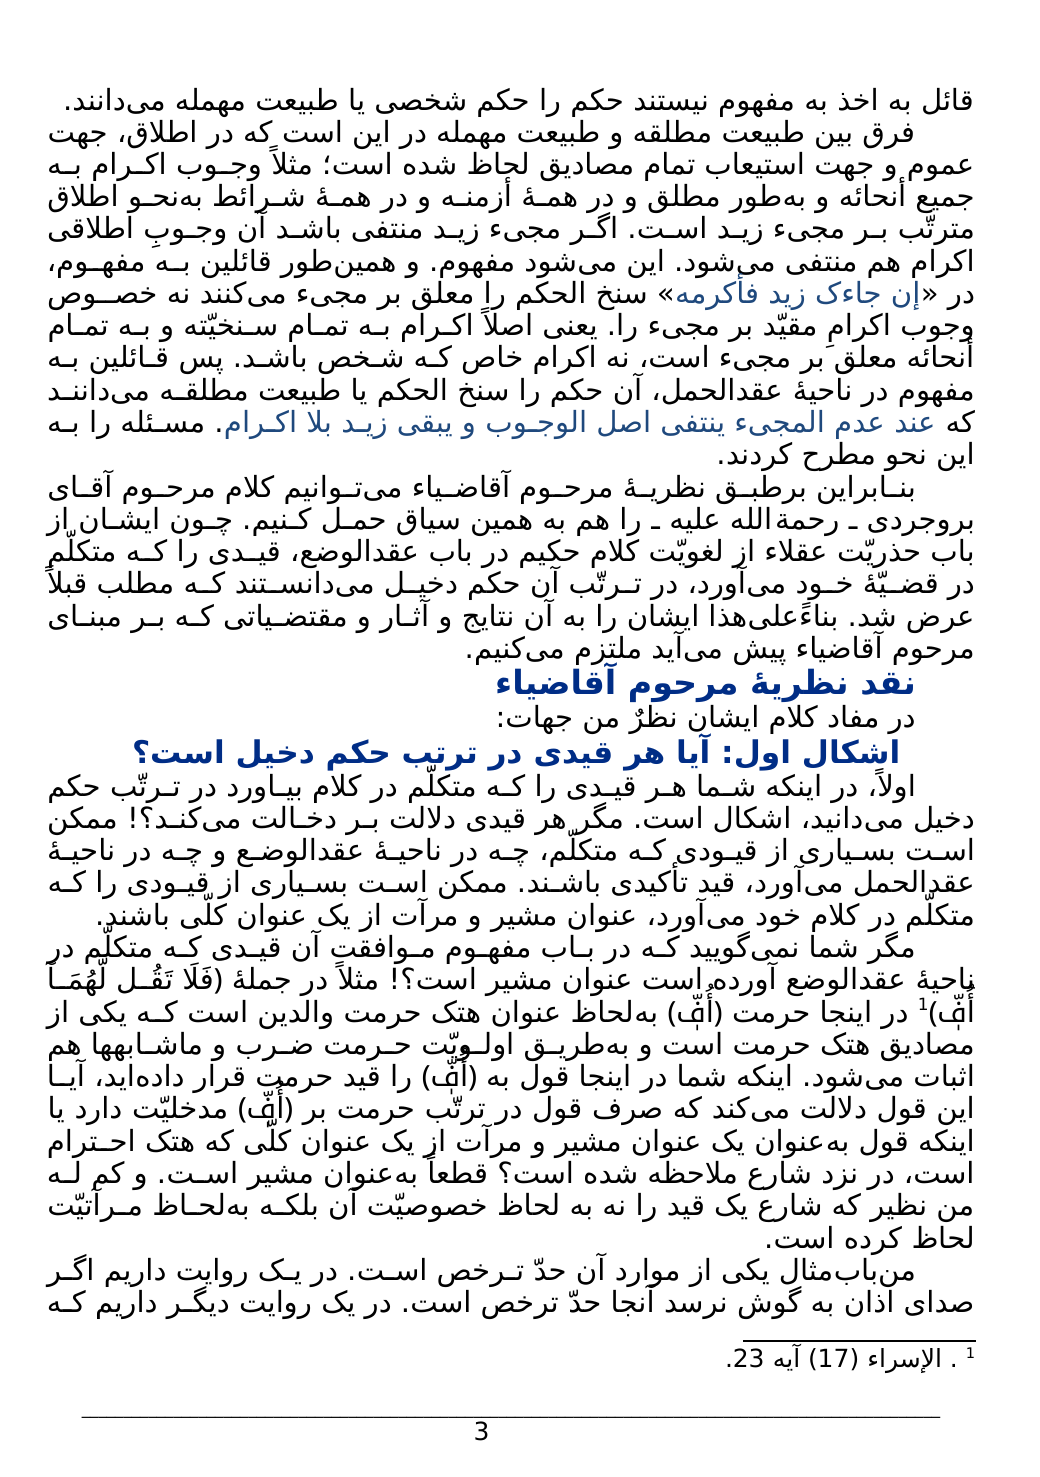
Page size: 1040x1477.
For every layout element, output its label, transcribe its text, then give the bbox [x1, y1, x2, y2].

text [47, 1255, 975, 1319]
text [47, 84, 975, 117]
text مگر شما نمی‌گویید که در باب مفهوم موافقت آن قیدی که متکلّم در ناحیۀ عقدالوضع آورده است عنوان مشیر است؟! مثلاً در جملۀ ﴿فَلَا تَقُل لَّهُمَآ أُفّٖ﴾ در اینجا حرمت ﴿أُفّٖ﴾ به‌لحاظ عنوان هتک حرمت والدین است که یکی از مصادیق هتک حرمت است و به‌طریق اولویّت حرمت ضرب و ماشابهها هم اثبات می‌شود. اینکه شما در اینجا قول به ﴿أُفّٖ﴾ را قید حرمت قرار داده‌اید، آیا این قول دلالت می‌کند که صرف قول در ترتّب حرمت بر ﴿أُفّٖ﴾ مدخلیّت دارد یا اینکه قول به‌عنوان یک عنوان مشیر و مرآت از یک عنوان کلّی که هتک احترام است، در نزد شارع ملاحظه شده است؟ قطعاً به‌عنوان مشیر است. و کم له من نظیر که شارع یک قید را نه به لحاظ خصوصیّت آن بلکه به‌لحاظ مرآتیّت لحاظ کرده است. [47, 932, 975, 1255]
text فرق بین طبیعت مطلقه و طبیعت مهمله در این است که در اطلاق، جهت عموم و جهت استیعاب تمام مصادیق لحاظ شده است؛ مثلاً وجوب اکرام به جمیع أنحائه و به‌طور مطلق و در همۀ أزمنه و در همۀ شرائط به‌نحو اطلاق مترتّب بر مجیء زید است. اگر مجیء زید منتفی باشد آن وجوبِ اطلاقی اکرام هم منتفی می‌شود. این می‌شود مفهوم. و همین‌طور قائلین به مفهوم، در «إن جاءک زید فأکرمه» سنخ الحکم را معلق بر مجیء می‌کنند نه خصوص وجوب اکرامِ مقیّد بر مجیء را. یعنی اصلاً اکرام به تمام سنخیّته و به تمام أنحائه معلق بر مجیء است، نه اکرام خاص که شخص باشد. پس قائلین به مفهوم در ناحیۀ عقدالحمل، آن حکم را سنخ الحکم یا طبیعت مطلقه می‌دانند که عند عدم المجیء ینتفی اصل الوجوب و یبقی زید بلا اکرام. مسئله را به این نحو مطرح کردند. [47, 117, 975, 472]
subtitle نقد نظریۀ مرحوم آقاضیاء [106, 665, 916, 702]
subtitle اشکال اول: آیا هر قیدی در ترتب حکم دخیل است؟ [47, 734, 975, 771]
text بنابراین برطبق نظریۀ مرحوم آقاضیاء می‌توانیم کلام مرحوم آقای بروجردی ـ رحمة الله علیه ـ را هم به همین سیاق حمل کنیم. چون ایشان از باب حذریّت عقلاء از لغویّت کلام حکیم در باب عقدالوضع، قیدی را که متکلّم در قضیّۀ خود می‌آورد، در ترتّب آن حکم دخیل می‌دانستند که مطلب قبلاً عرض شد. بناءًعلی‌هذا ایشان را به آن نتایج و آثار و مقتضیاتی که بر مبنای مرحوم آقاضیاء پیش می‌آید ملتزم می‌کنیم. [47, 472, 975, 665]
text در مفاد کلام ایشان نظرٌ من جهات: [47, 702, 975, 734]
text اولاً، در اینکه شما هر قیدی را که متکلّم در کلام بیاورد در ترتّب حکم دخیل می‌دانید، اشکال است. مگر هر قیدی دلالت بر دخالت می‌کند؟! ممکن است بسیاری از قیودی که متکلّم، چه در ناحیۀ عقدالوضع و چه در ناحیۀ عقدالحمل می‌آورد، قید تأکیدی باشند. ممکن است بسیاری از قیودی را که متکلّم در کلام خود می‌آورد، عنوان مشیر و مرآت از یک عنوان کلّی باشند. [47, 771, 975, 932]
